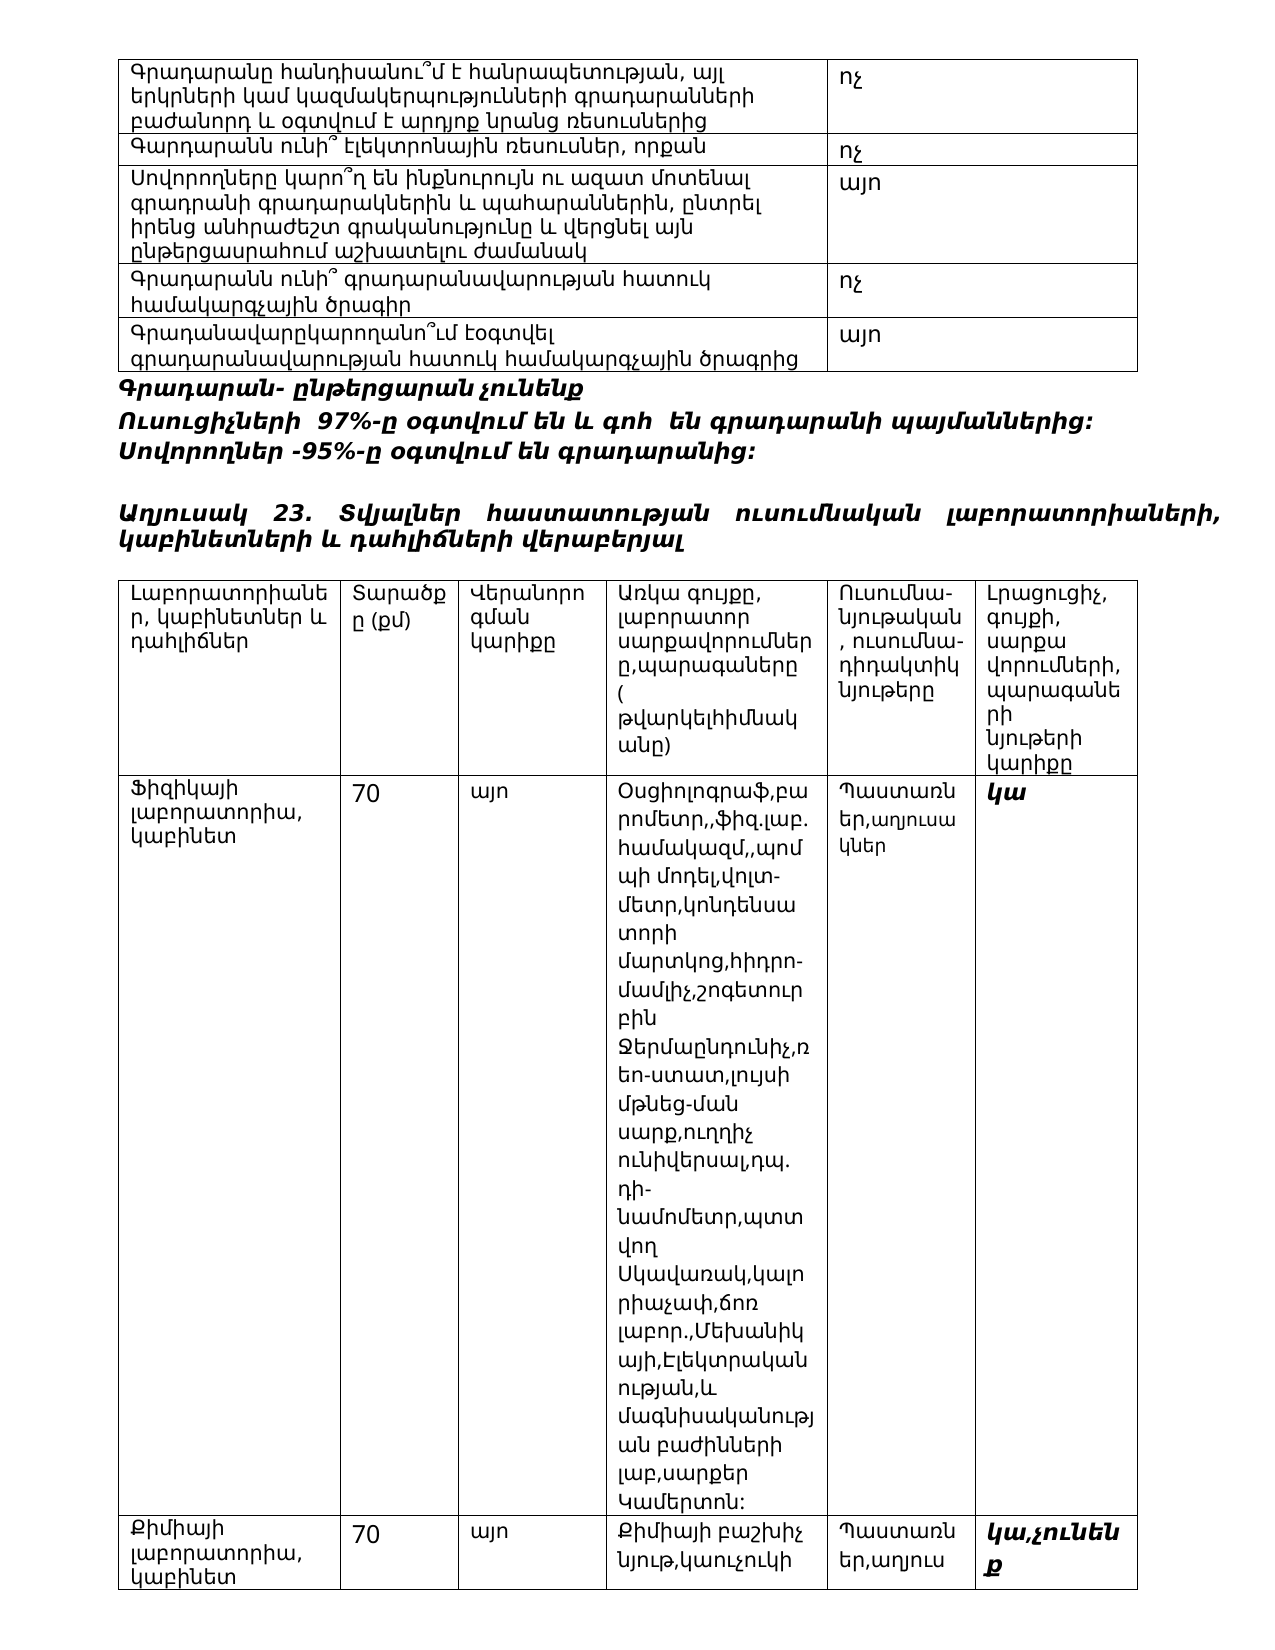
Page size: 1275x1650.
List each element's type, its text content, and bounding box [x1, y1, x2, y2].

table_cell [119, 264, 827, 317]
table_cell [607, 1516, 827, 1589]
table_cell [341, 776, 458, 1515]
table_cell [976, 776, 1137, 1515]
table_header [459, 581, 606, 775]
text Սովորողներ -95%-ը օգտվում են գրադարանից: [118, 438, 1226, 465]
list Աղյուսակ 23. Տվյալներ հաստատության ուսումնական լաբորատորիաների, կաբինետների և դահլիճների վերաբերյալ [118, 500, 1226, 553]
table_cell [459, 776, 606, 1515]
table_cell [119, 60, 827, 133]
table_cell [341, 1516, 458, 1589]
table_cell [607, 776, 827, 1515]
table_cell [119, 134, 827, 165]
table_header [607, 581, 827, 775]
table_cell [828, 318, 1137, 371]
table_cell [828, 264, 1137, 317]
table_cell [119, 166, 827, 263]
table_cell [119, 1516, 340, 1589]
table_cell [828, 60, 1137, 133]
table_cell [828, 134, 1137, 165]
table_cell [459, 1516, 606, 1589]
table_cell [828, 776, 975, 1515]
text Ուսուցիչների 97%-ը օգտվում են և գոհ են գրադարանի պայմաններից: [118, 408, 1226, 434]
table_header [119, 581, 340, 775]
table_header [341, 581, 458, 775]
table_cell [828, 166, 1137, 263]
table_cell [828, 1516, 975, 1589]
text Գրադարան- ընթերցարան չունենք [118, 372, 1226, 403]
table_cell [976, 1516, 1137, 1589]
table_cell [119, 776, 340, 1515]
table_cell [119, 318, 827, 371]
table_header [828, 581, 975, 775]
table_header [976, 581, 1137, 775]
